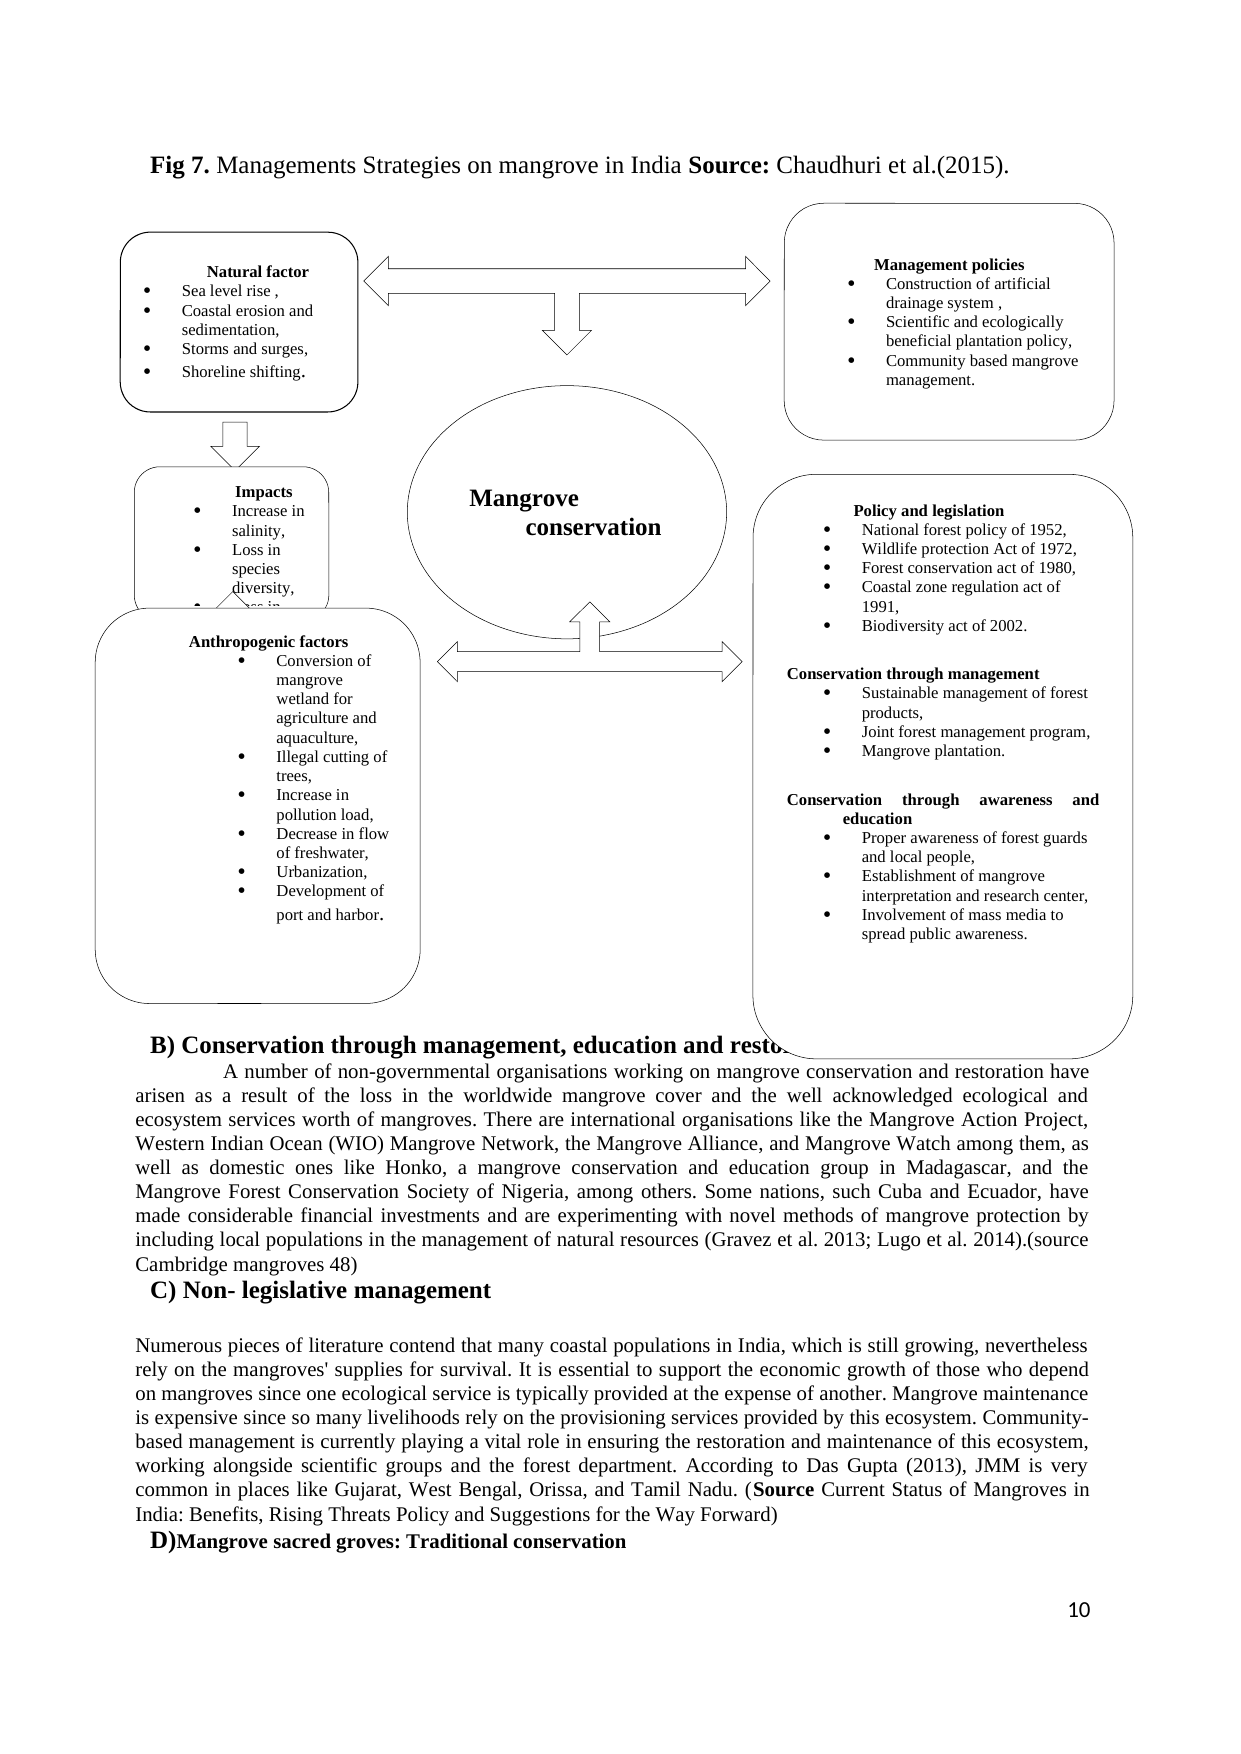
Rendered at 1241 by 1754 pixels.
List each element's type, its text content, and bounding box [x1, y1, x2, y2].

text A number of non-governmental organisations working on mangrove conservation and restoration have arisen as a result of the loss in the worldwide mangrove cover and the well acknowledged ecological and ecosystem services worth of mangroves. There are international organisations like the Mangrove Action Project, Western Indian Ocean (WIO) Mangrove Network, the Mangrove Alliance, and Mangrove Watch among them, as well as domestic ones like Honko, a mangrove conservation and education group in Madagascar, and the Mangrove Forest Conservation Society of Nigeria, among others. Some nations, such Cuba and Ecuador, have made considerable financial investments and are experimenting with novel methods of mangrove protection by including local populations in the management of natural resources (Gravez et al. 2013; Lugo et al. 2014).(source Cambridge mangroves 48) [135, 1059, 1090, 1276]
text C) Non- legislative management [150, 1276, 1090, 1304]
text Fig 7. Managements Strategies on mangrove in India Source: Chaudhuri et al.(2015). [150, 150, 1090, 179]
text D)Mangrove sacred groves: Traditional conservation [150, 1526, 1090, 1554]
text Numerous pieces of literature contend that many coastal populations in India, which is still growing, nevertheless rely on the mangroves' supplies for survival. It is essential to support the economic growth of those who depend on mangroves since one ecological service is typically provided at the expense of another. Mangrove maintenance is expensive since so many livelihoods rely on the provisioning services provided by this ecosystem. Community-based management is currently playing a vital role in ensuring the restoration and maintenance of this ecosystem, working alongside scientific groups and the forest department. According to Das Gupta (2013), JMM is very common in places like Gujarat, West Bengal, Orissa, and Tamil Nadu. (Source Current Status of Mangroves in India: Benefits, Rising Threats Policy and Suggestions for the Way Forward) [135, 1333, 1090, 1526]
text B) Conservation through management, education and restoration projects [150, 1030, 804, 1059]
